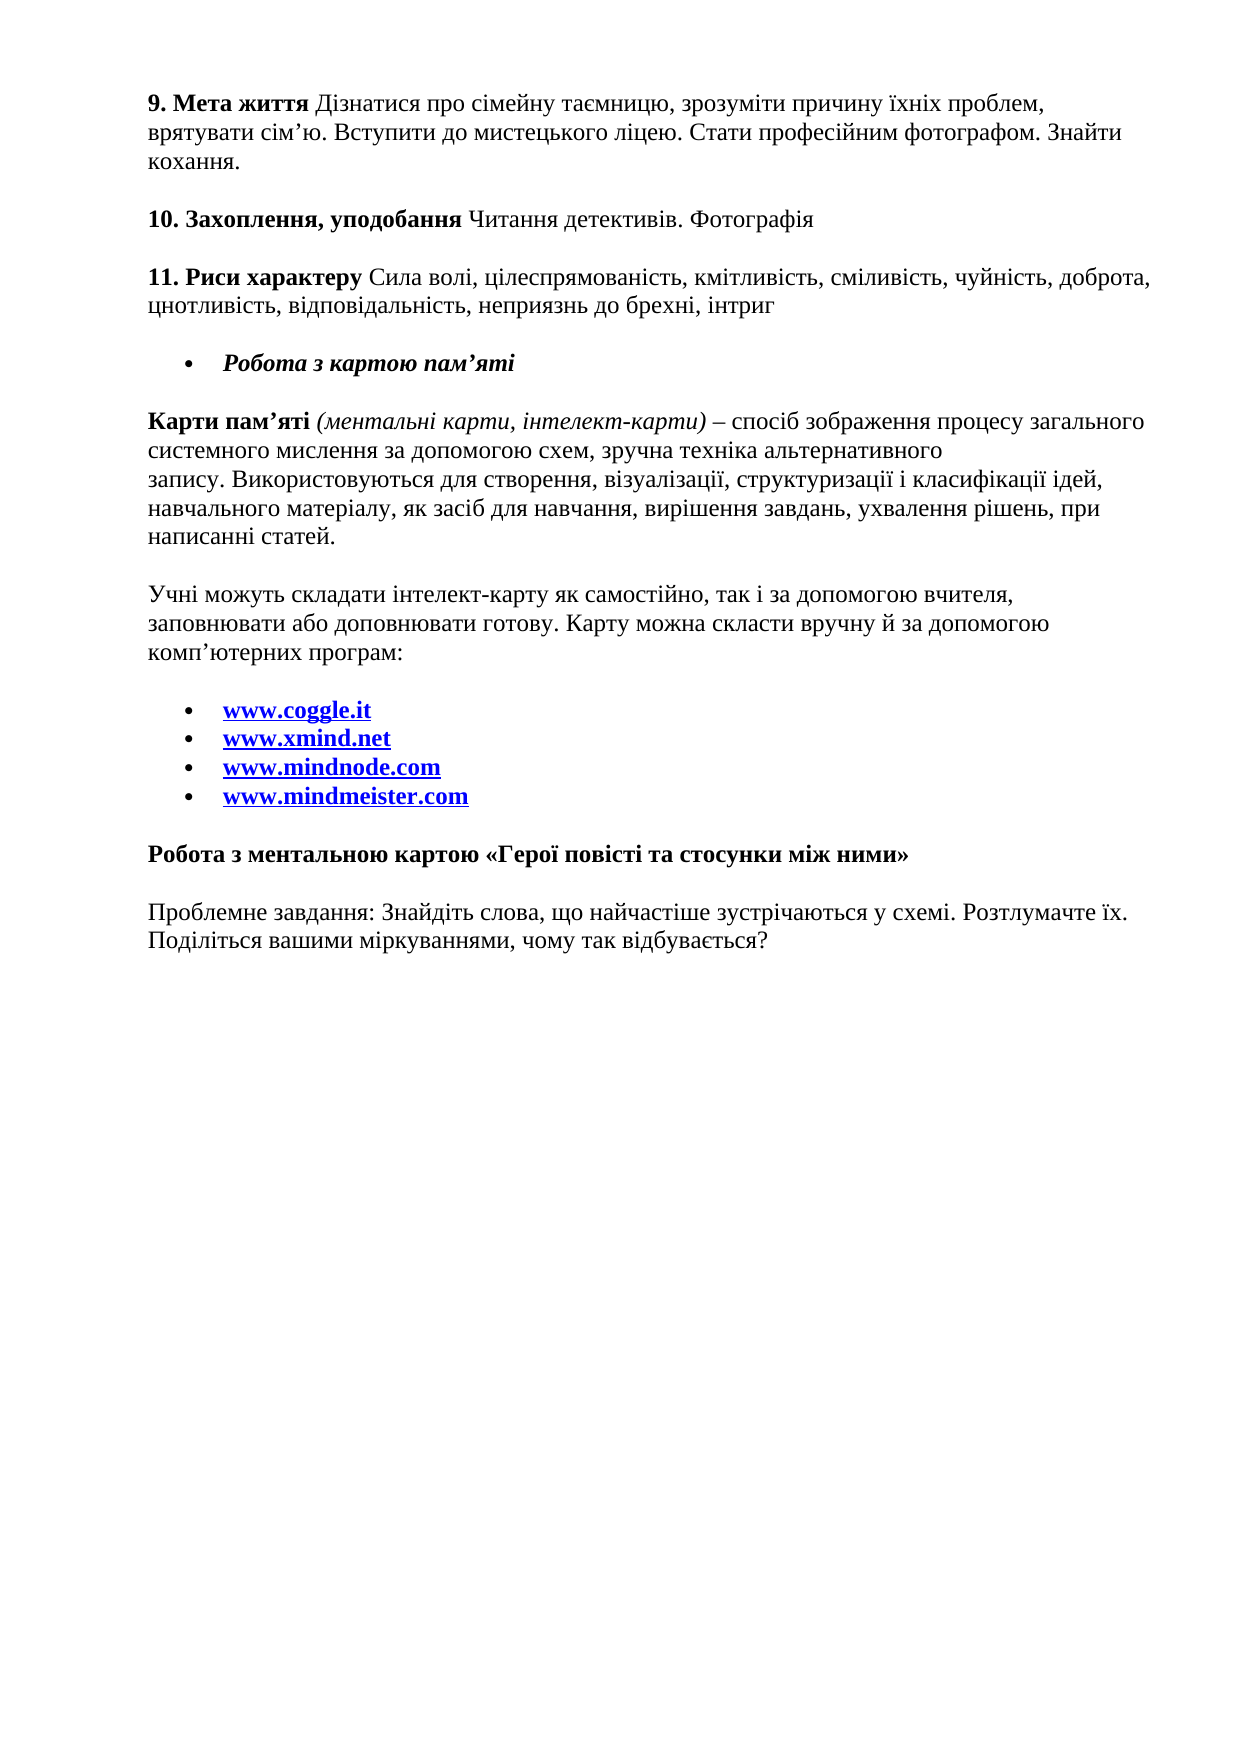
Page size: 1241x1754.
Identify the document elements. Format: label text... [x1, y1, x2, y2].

list www.mindmeister.com [185, 781, 1152, 810]
list Робота з картою пам’яті [185, 348, 1152, 377]
text Проблемне завдання: Знайдіть слова, що найчастіше зустрічаються у схемі. Розтлумачте їх. Поділіться вашими міркуваннями, чому так відбувається? [148, 897, 1152, 954]
list www.mindnode.com [185, 752, 1152, 781]
list www.coggle.it [185, 695, 1152, 723]
list www.xmind.net [185, 723, 1152, 752]
text 9. Мета життя Дізнатися про сімейну таємницю, зрозуміти причину їхніх проблем, врятувати сім’ю. Вступити до мистецького ліцею. Стати професійним фотографом. Знайти кохання. [148, 88, 1152, 175]
text Учні можуть складати інтелект-карту як самостійно, так і за допомогою вчителя, заповнювати або доповнювати готову. Карту можна скласти вручну й за допомогою комп’ютерних програм: [148, 579, 1152, 666]
text 11. Риси характеру Сила волі, цілеспрямованість, кмітливість, сміливість, чуйність, доброта, цнотливість, відповідальність, неприязнь до брехні, інтриг [148, 262, 1152, 319]
text Карти пам’яті (ментальні карти, інтелект-карти) – спосіб зображення процесу загального системного мислення за допомогою схем, зручна техніка альтернативного запису. Використовуються для створення, візуалізації, структуризації і класифікації ідей, навчального матеріалу, як засіб для навчання, вирішення завдань, ухвалення рішень, при написанні статей. [148, 406, 1152, 550]
text Робота з ментальною картою «Герої повісті та стосунки між ними» [148, 839, 1152, 868]
text 10. Захоплення, уподобання Читання детективів. Фотографія [148, 204, 1152, 233]
